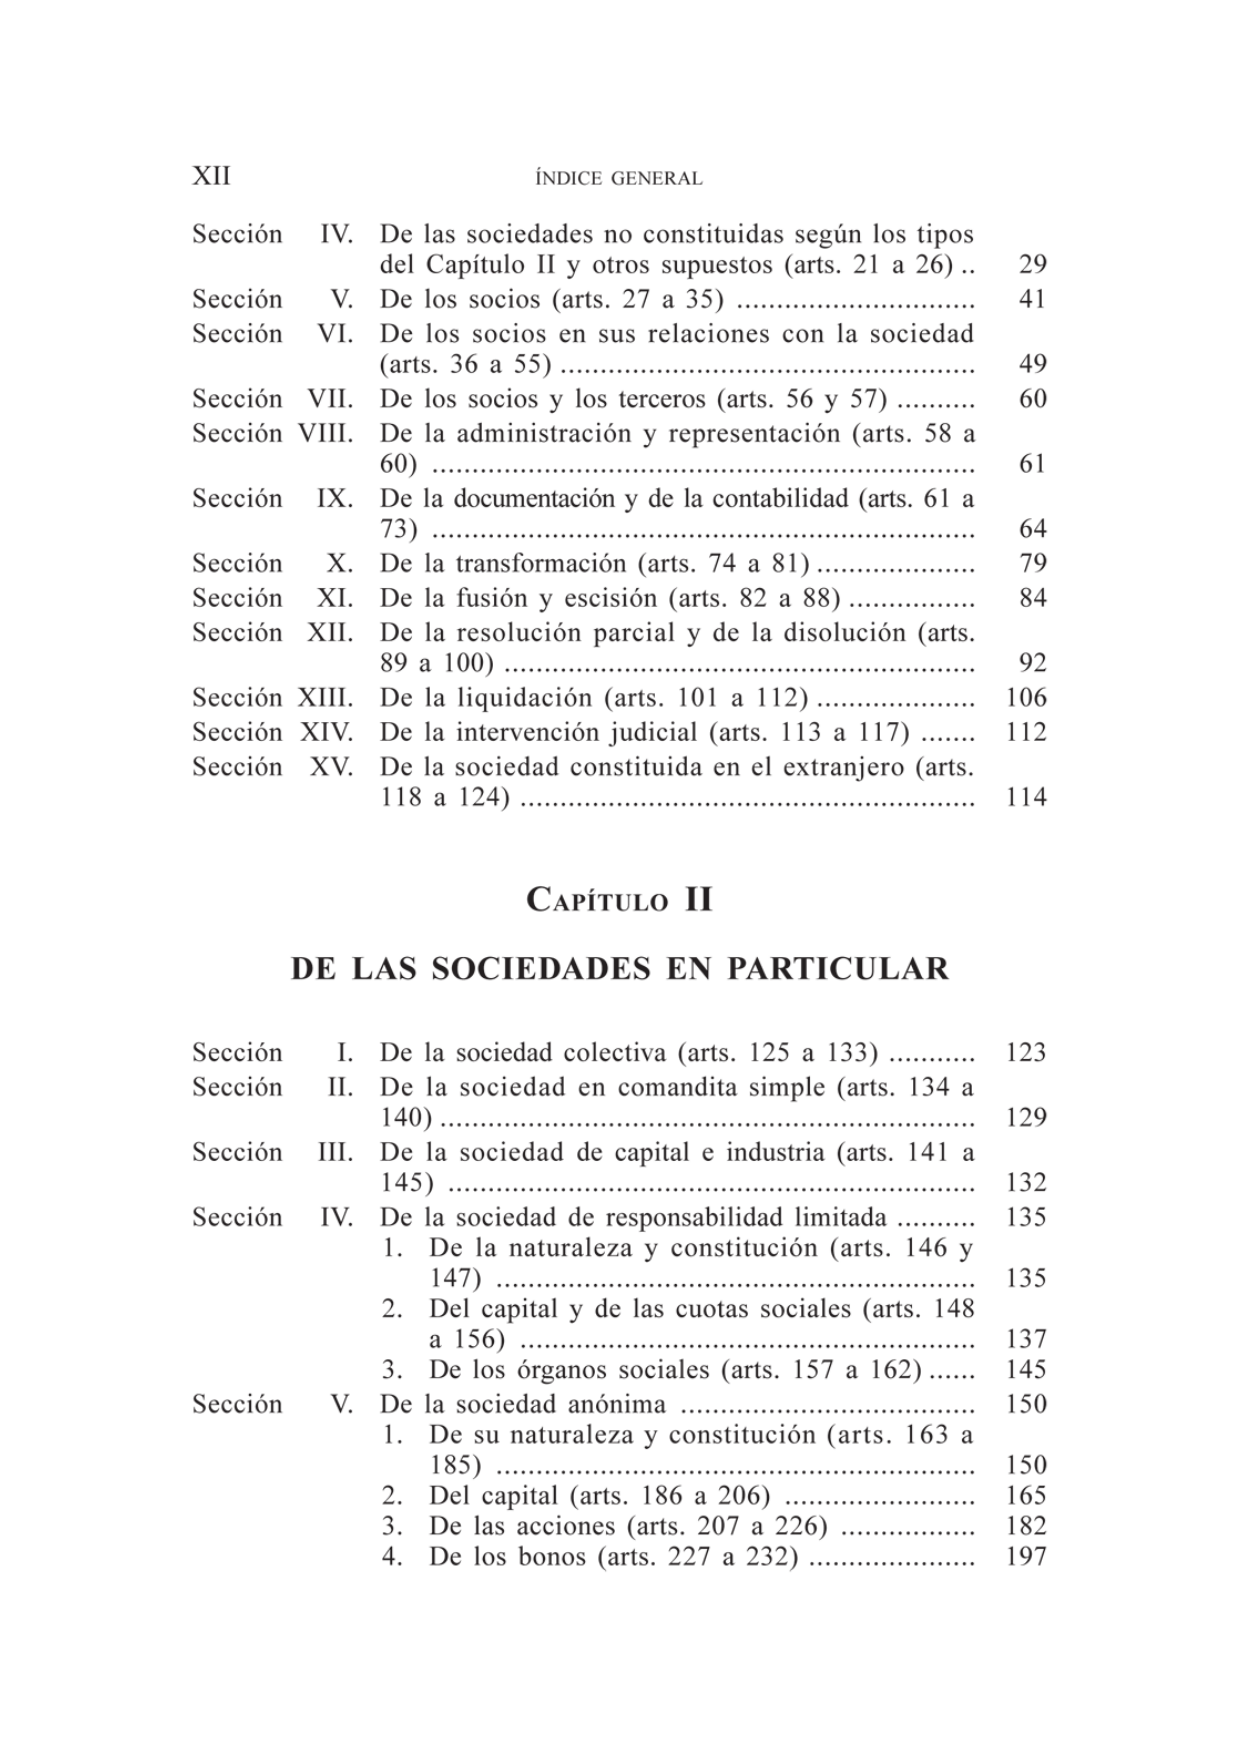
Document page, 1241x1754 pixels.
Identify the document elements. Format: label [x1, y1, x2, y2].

picture [177, 147, 1063, 1591]
